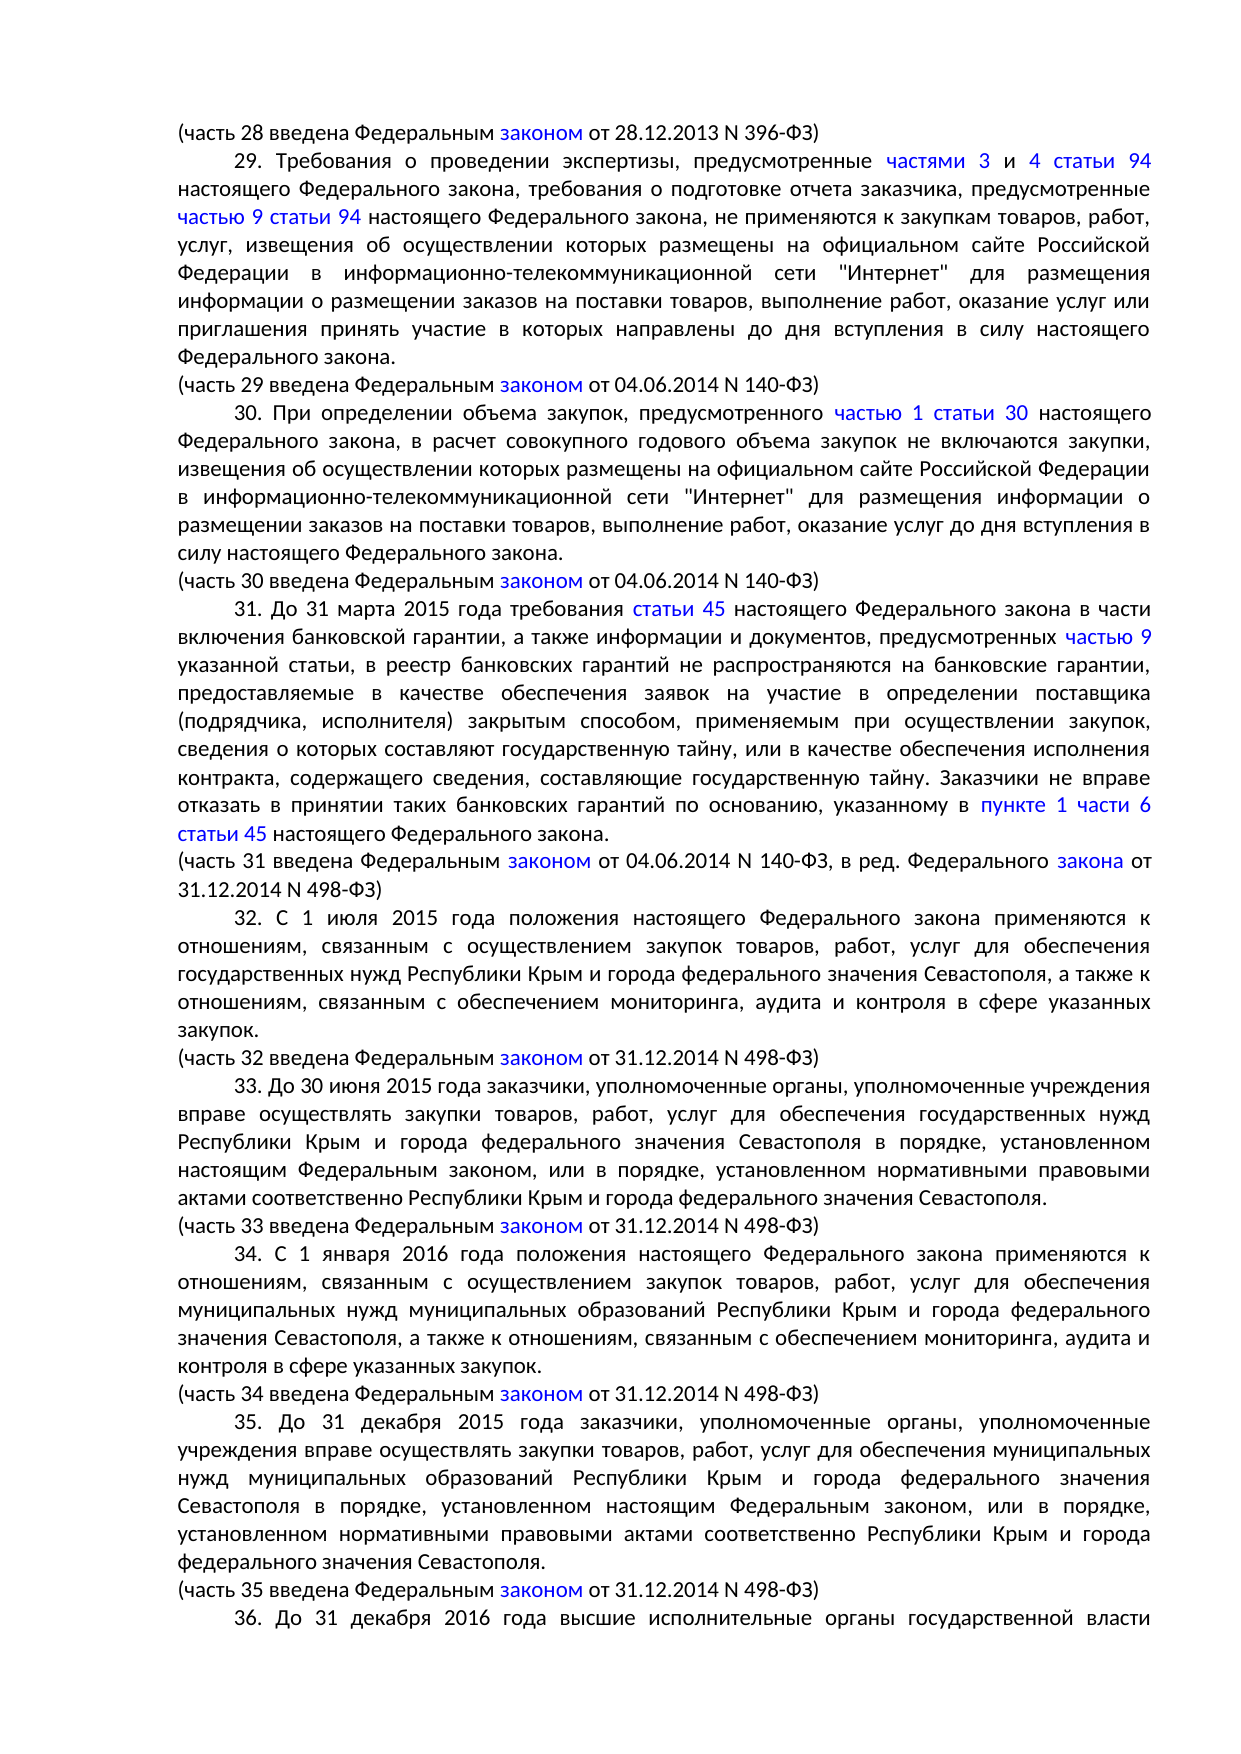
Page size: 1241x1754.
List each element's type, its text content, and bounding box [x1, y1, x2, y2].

text (часть 28 введена Федеральным законом от 28.12.2013 N 396-ФЗ) [177, 118, 1152, 146]
text (часть 29 введена Федеральным законом от 04.06.2014 N 140-ФЗ) [177, 370, 1152, 398]
text 30. При определении объема закупок, предусмотренного частью 1 статьи 30 настоящего Федерального закона, в расчет совокупного годового объема закупок не включаются закупки, извещения об осуществлении которых размещены на официальном сайте Российской Федерации в информационно-телекоммуникационной сети "Интернет" для размещения информации о размещении заказов на поставки товаров, выполнение работ, оказание услуг до дня вступления в силу настоящего Федерального закона. [177, 398, 1152, 566]
text 34. С 1 января 2016 года положения настоящего Федерального закона применяются к отношениям, связанным с осуществлением закупок товаров, работ, услуг для обеспечения муниципальных нужд муниципальных образований Республики Крым и города федерального значения Севастополя, а также к отношениям, связанным с обеспечением мониторинга, аудита и контроля в сфере указанных закупок. [177, 1239, 1152, 1379]
text 33. До 30 июня 2015 года заказчики, уполномоченные органы, уполномоченные учреждения вправе осуществлять закупки товаров, работ, услуг для обеспечения государственных нужд Республики Крым и города федерального значения Севастополя в порядке, установленном настоящим Федеральным законом, или в порядке, установленном нормативными правовыми актами соответственно Республики Крым и города федерального значения Севастополя. [177, 1071, 1152, 1211]
text (часть 32 введена Федеральным законом от 31.12.2014 N 498-ФЗ) [177, 1043, 1152, 1071]
text (часть 34 введена Федеральным законом от 31.12.2014 N 498-ФЗ) [177, 1379, 1152, 1407]
text 32. С 1 июля 2015 года положения настоящего Федерального закона применяются к отношениям, связанным с осуществлением закупок товаров, работ, услуг для обеспечения государственных нужд Республики Крым и города федерального значения Севастополя, а также к отношениям, связанным с обеспечением мониторинга, аудита и контроля в сфере указанных закупок. [177, 903, 1152, 1043]
text 29. Требования о проведении экспертизы, предусмотренные частями 3 и 4 статьи 94 настоящего Федерального закона, требования о подготовке отчета заказчика, предусмотренные частью 9 статьи 94 настоящего Федерального закона, не применяются к закупкам товаров, работ, услуг, извещения об осуществлении которых размещены на официальном сайте Российской Федерации в информационно-телекоммуникационной сети "Интернет" для размещения информации о размещении заказов на поставки товаров, выполнение работ, оказание услуг или приглашения принять участие в которых направлены до дня вступления в силу настоящего Федерального закона. [177, 146, 1152, 370]
text (часть 35 введена Федеральным законом от 31.12.2014 N 498-ФЗ) [177, 1575, 1152, 1603]
text (часть 30 введена Федеральным законом от 04.06.2014 N 140-ФЗ) [177, 566, 1152, 594]
text (часть 33 введена Федеральным законом от 31.12.2014 N 498-ФЗ) [177, 1211, 1152, 1239]
text 35. До 31 декабря 2015 года заказчики, уполномоченные органы, уполномоченные учреждения вправе осуществлять закупки товаров, работ, услуг для обеспечения муниципальных нужд муниципальных образований Республики Крым и города федерального значения Севастополя в порядке, установленном настоящим Федеральным законом, или в порядке, установленном нормативными правовыми актами соответственно Республики Крым и города федерального значения Севастополя. [177, 1407, 1152, 1575]
text 31. До 31 марта 2015 года требования статьи 45 настоящего Федерального закона в части включения банковской гарантии, а также информации и документов, предусмотренных частью 9 указанной статьи, в реестр банковских гарантий не распространяются на банковские гарантии, предоставляемые в качестве обеспечения заявок на участие в определении поставщика (подрядчика, исполнителя) закрытым способом, применяемым при осуществлении закупок, сведения о которых составляют государственную тайну, или в качестве обеспечения исполнения контракта, содержащего сведения, составляющие государственную тайну. Заказчики не вправе отказать в принятии таких банковских гарантий по основанию, указанному в пункте 1 части 6 статьи 45 настоящего Федерального закона. [177, 594, 1152, 847]
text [177, 1603, 1152, 1631]
text (часть 31 введена Федеральным законом от 04.06.2014 N 140-ФЗ, в ред. Федерального закона от 31.12.2014 N 498-ФЗ) [177, 847, 1152, 903]
